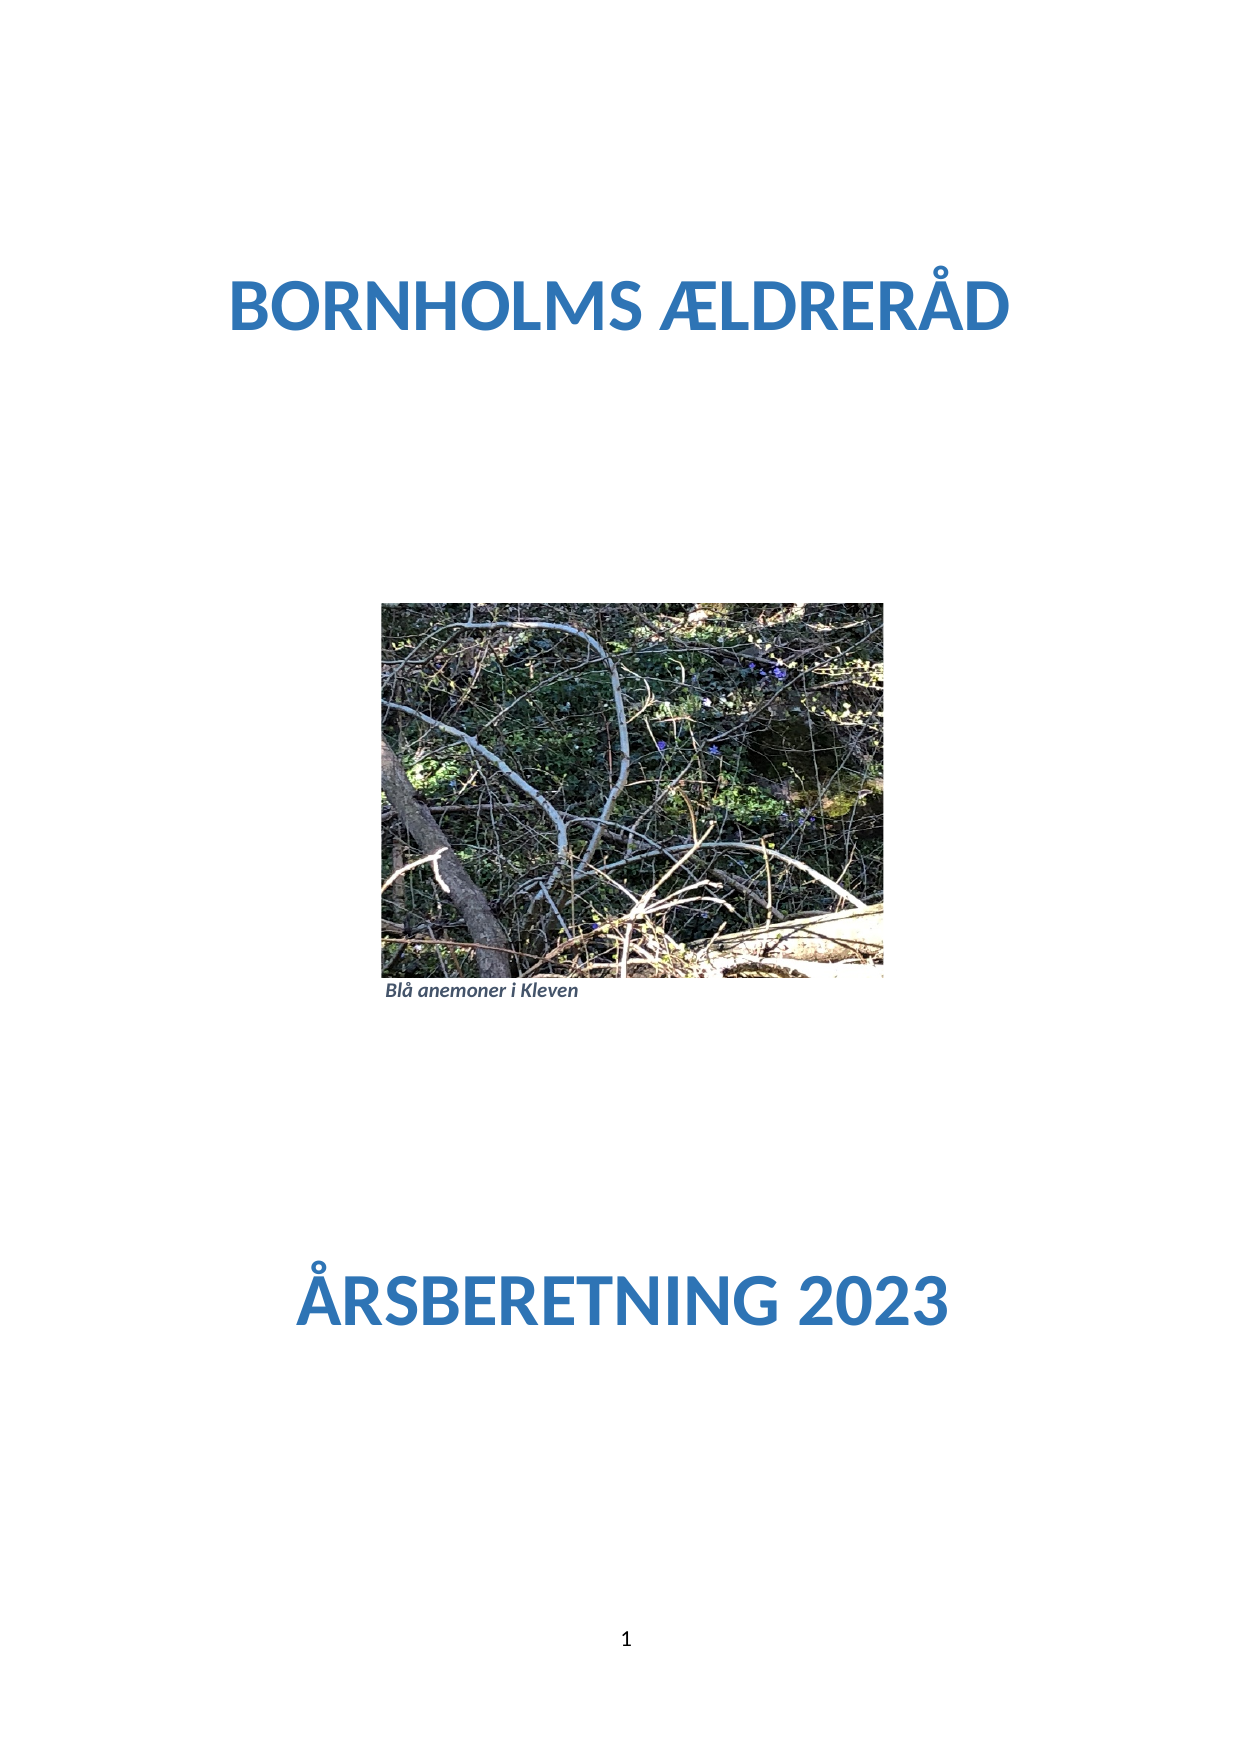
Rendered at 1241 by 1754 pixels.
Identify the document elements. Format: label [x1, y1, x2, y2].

picture [381, 603, 884, 978]
